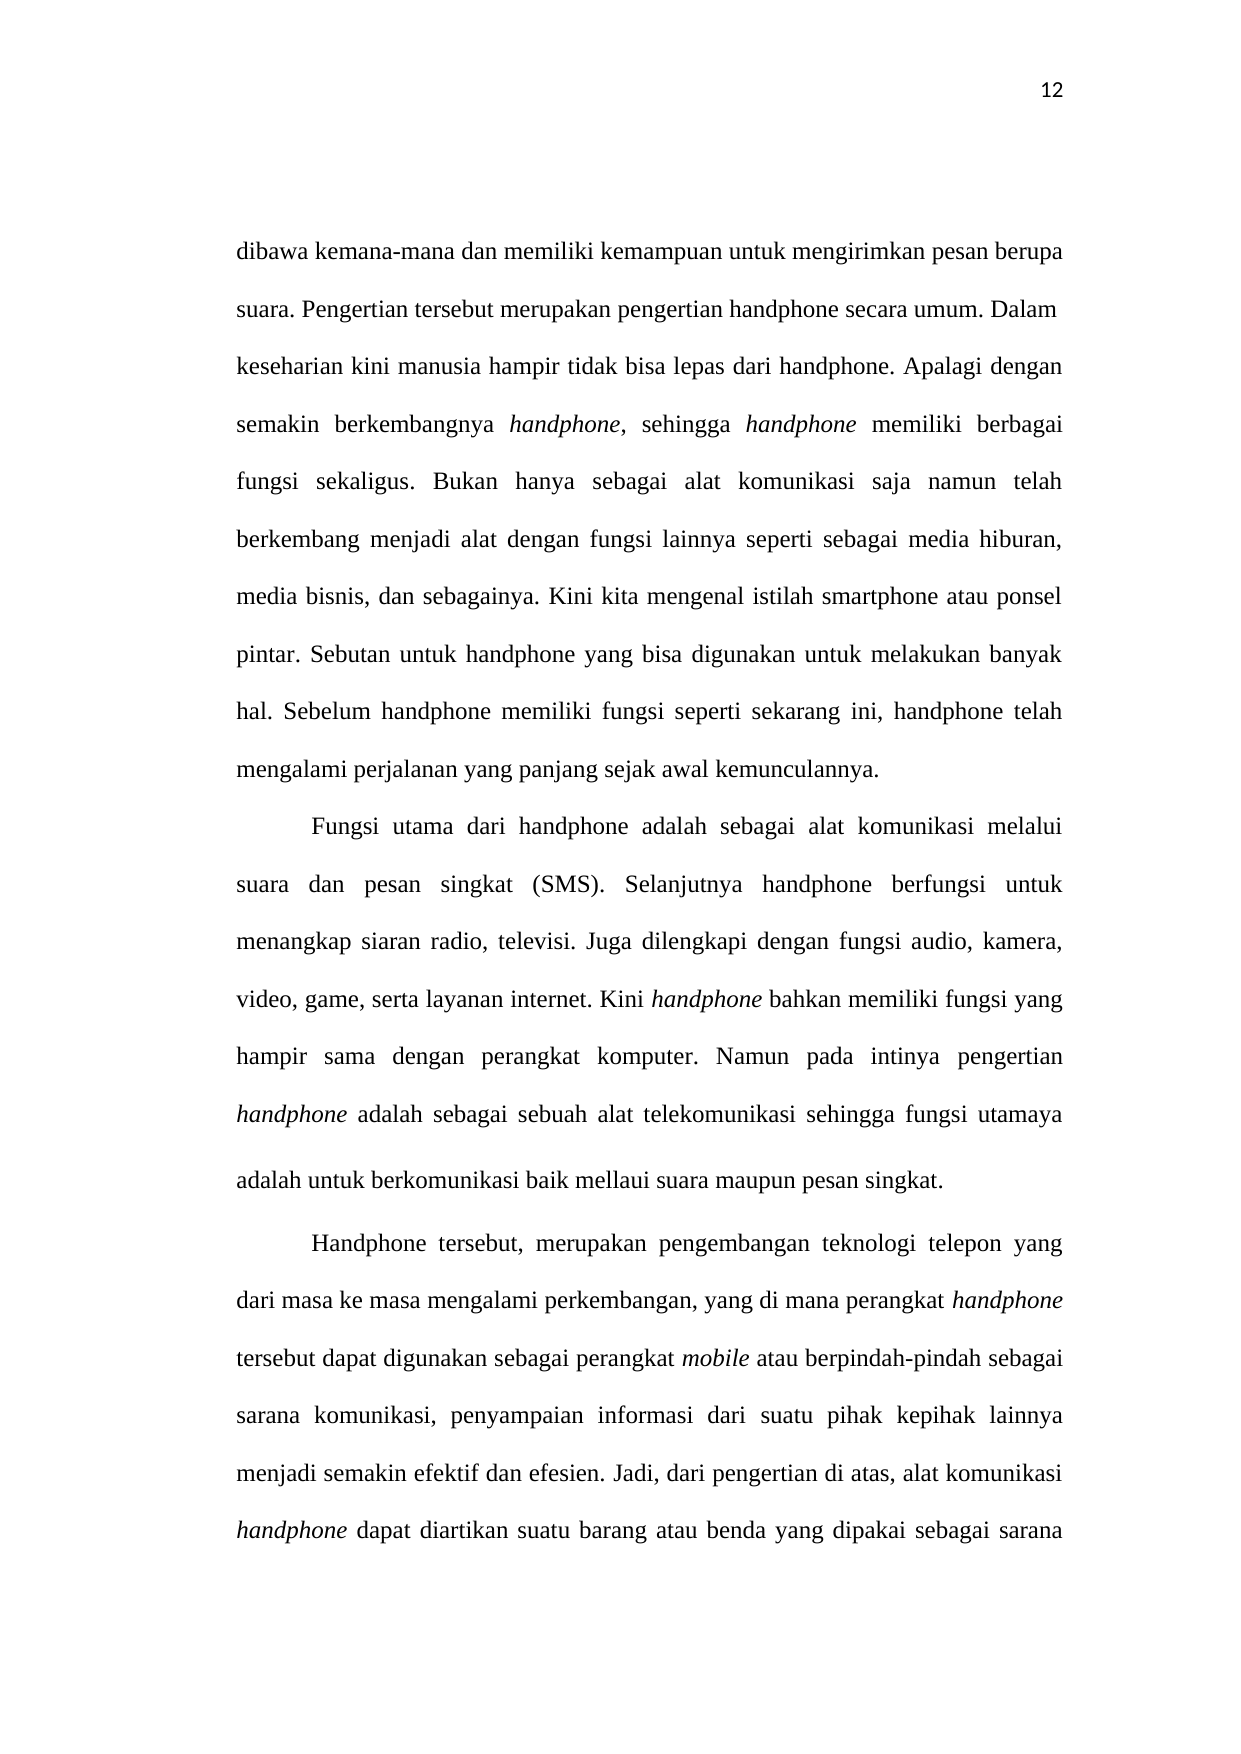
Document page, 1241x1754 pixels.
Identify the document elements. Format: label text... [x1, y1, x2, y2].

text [236, 1228, 1063, 1544]
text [236, 236, 1063, 782]
text Fungsi utama dari handphone adalah sebagai alat komunikasi melalui suara dan pesan singkat (SMS). Selanjutnya handphone berfungsi untuk menangkap siaran radio, televisi. Juga dilengkapi dengan fungsi audio, kamera, video, game, serta layanan internet. Kini handphone bahkan memiliki fungsi yang hampir sama dengan perangkat komputer. Namun pada intinya pengertian handphone adalah sebagai sebuah alat telekomunikasi sehingga fungsi utamaya adalah untuk berkomunikasi baik mellaui suara maupun pesan singkat. [236, 811, 1063, 1194]
